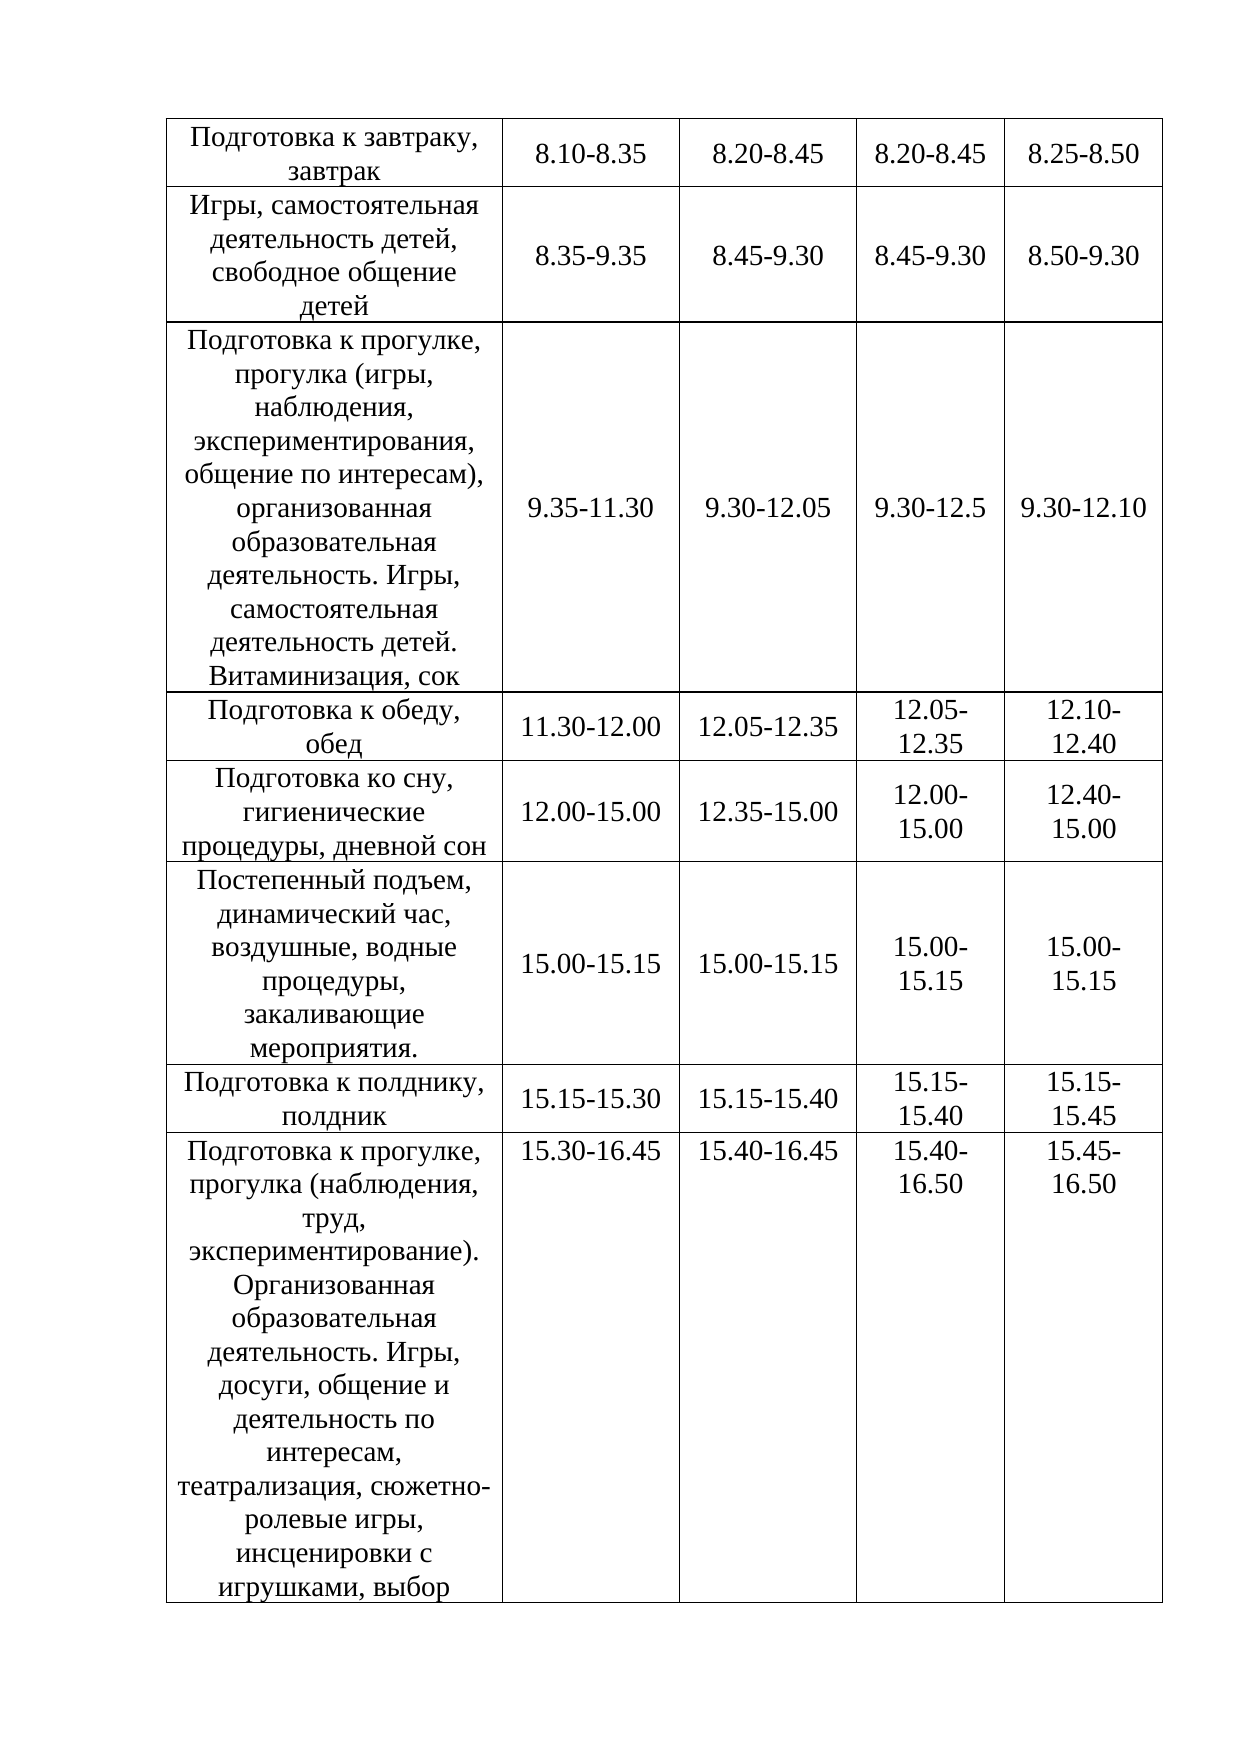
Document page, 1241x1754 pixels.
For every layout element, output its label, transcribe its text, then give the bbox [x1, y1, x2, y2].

table_cell 8.10-8.35 [503, 119, 679, 186]
table_cell 15.40-16.50 [857, 1133, 1004, 1602]
table_cell 12.35-15.00 [680, 761, 856, 861]
table_cell 8.35-9.35 [503, 187, 679, 321]
table_cell 8.50-9.30 [1005, 187, 1162, 321]
table_cell 12.00-15.00 [857, 761, 1004, 861]
table_cell 12.00-15.00 [503, 761, 679, 861]
table_cell 11.30-12.00 [503, 693, 679, 759]
table_cell 15.00-15.15 [680, 862, 856, 1063]
table_cell 12.05-12.35 [680, 693, 856, 759]
table_cell Подготовка к обеду, обед [167, 693, 502, 759]
table_cell 15.40-16.45 [680, 1133, 856, 1602]
table_cell 8.20-8.45 [680, 119, 856, 186]
table_cell 15.45-16.50 [1005, 1133, 1162, 1602]
table_cell 15.30-16.45 [503, 1133, 679, 1602]
table_cell 15.15-15.40 [680, 1065, 856, 1132]
table_cell Подготовка к полднику, полдник [167, 1065, 502, 1132]
table_cell 9.30-12.5 [857, 323, 1004, 691]
table_cell 15.00-15.15 [503, 862, 679, 1063]
table_cell Игры, самостоятельная деятельность детей, свободное общение детей [167, 187, 502, 321]
table_cell 8.20-8.45 [857, 119, 1004, 186]
table_cell 8.45-9.30 [680, 187, 856, 321]
table_cell Подготовка ко сну, гигиенические процедуры, дневной сон [167, 761, 502, 861]
table_cell 15.15-15.45 [1005, 1065, 1162, 1132]
table_cell 12.05-12.35 [857, 693, 1004, 759]
table_cell 9.35-11.30 [503, 323, 679, 691]
table_cell 15.00-15.15 [857, 862, 1004, 1063]
table_cell 8.45-9.30 [857, 187, 1004, 321]
table_cell 8.25-8.50 [1005, 119, 1162, 186]
table_cell 15.15-15.40 [857, 1065, 1004, 1132]
table_cell 15.00-15.15 [1005, 862, 1162, 1063]
table_cell Постепенный подъем, динамический час, воздушные, водные процедуры, закаливающие мероприятия. [167, 862, 502, 1063]
table_cell Подготовка к завтраку, завтрак [167, 119, 502, 186]
table_cell 9.30-12.10 [1005, 323, 1162, 691]
table_cell 12.10-12.40 [1005, 693, 1162, 759]
table_cell 9.30-12.05 [680, 323, 856, 691]
table_cell Подготовка к прогулке, прогулка (игры, наблюдения, экспериментирования, общение по интересам), организованная образовательная деятельность. Игры, самостоятельная деятельность детей. Витаминизация, сок [167, 323, 502, 691]
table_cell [167, 1133, 502, 1602]
table_cell 12.40-15.00 [1005, 761, 1162, 861]
table_cell 15.15-15.30 [503, 1065, 679, 1132]
